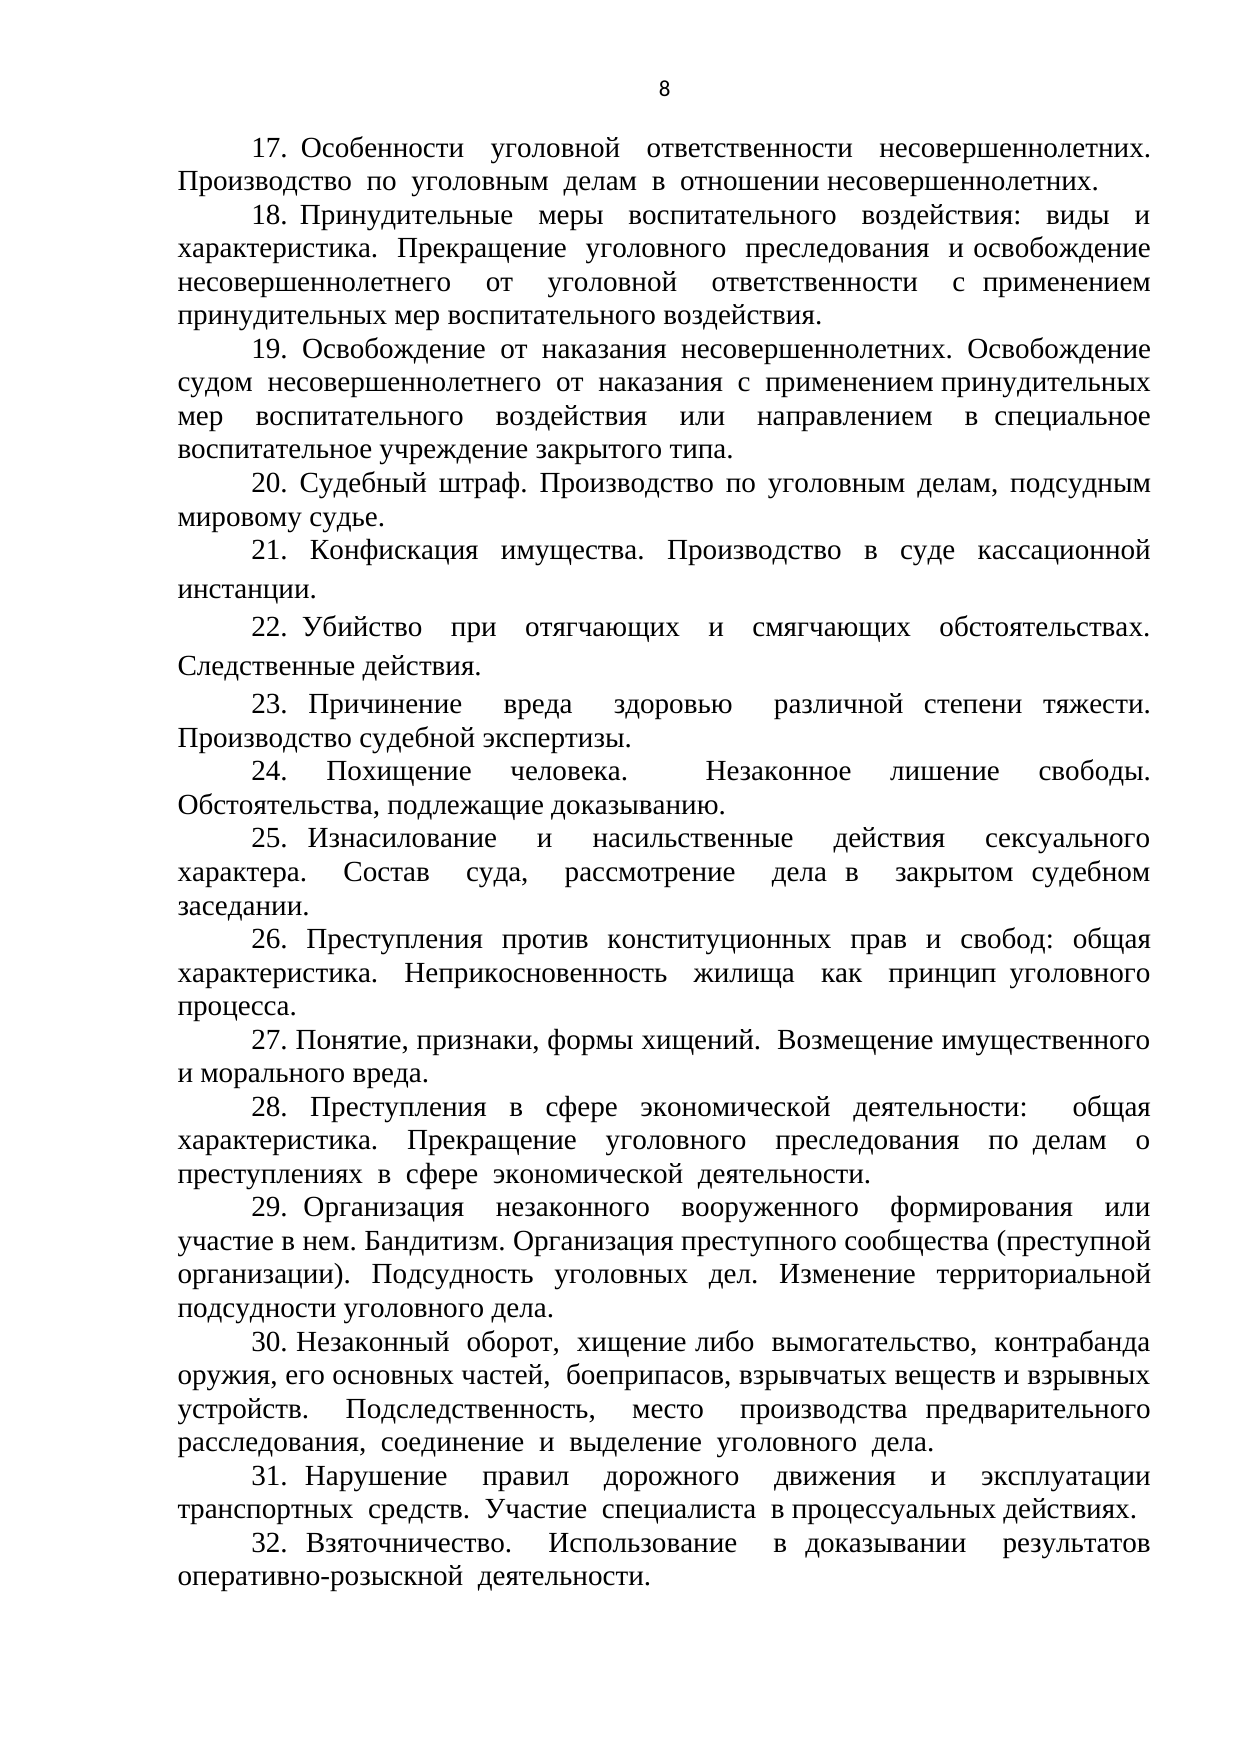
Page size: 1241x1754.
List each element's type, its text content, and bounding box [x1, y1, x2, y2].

text 29. Организация незаконного вооруженного формирования или участие в нем. Бандитизм. Организация преступного сообщества (преступной организации). Подсудность уголовных дел. Изменение территориальной подсудности уголовного дела. [177, 1189, 1152, 1324]
list 22. Убийство при отягчающих и смягчающих обстоятельствах. Следственные действия. [177, 609, 1152, 681]
text 20. Судебный штраф. Производство по уголовным делам, подсудным мировому судье. [177, 465, 1152, 532]
text 18. Принудительные меры воспитательного воздействия: виды и характеристика. Прекращение уголовного преследования и освобождение несовершеннолетнего от уголовной ответственности с применением принудительных мер воспитательного воздействия. [177, 197, 1152, 331]
text 26. Преступления против конституционных прав и свобод: общая характеристика. Неприкосновенность жилища как принцип уголовного процесса. [177, 921, 1152, 1022]
text 30. Незаконный оборот, хищение либо вымогательство, контрабанда оружия, его основных частей, боеприпасов, взрывчатых веществ и взрывных устройств. Подследственность, место производства предварительного расследования, соединение и выделение уголовного дела. [177, 1324, 1152, 1458]
text 17. Особенности уголовной ответственности несовершеннолетних. Производство по уголовным делам в отношении несовершеннолетних. [177, 130, 1152, 197]
text 28. Преступления в сфере экономической деятельности: общая характеристика. Прекращение уголовного преследования по делам о преступлениях в сфере экономической деятельности. [177, 1089, 1152, 1189]
list 21. Конфискация имущества. Производство в суде кассационной инстанции. [177, 532, 1152, 604]
text 32. Взяточничество. Использование в доказывании результатов оперативно-розыскной деятельности. [177, 1525, 1152, 1592]
text 19. Освобождение от наказания несовершеннолетних. Освобождение судом несовершеннолетнего от наказания с применением принудительных мер воспитательного воздействия или направлением в специальное воспитательное учреждение закрытого типа. [177, 331, 1152, 465]
text 24. Похищение человека. Незаконное лишение свободы. Обстоятельства, подлежащие доказыванию. [177, 753, 1152, 821]
text 31. Нарушение правил дорожного движения и эксплуатации транспортных средств. Участие специалиста в процессуальных действиях. [177, 1458, 1152, 1525]
text 23. Причинение вреда здоровью различной степени тяжести. Производство судебной экспертизы. [177, 686, 1152, 753]
text 27. Понятие, признаки, формы хищений. Возмещение имущественного и морального вреда. [177, 1022, 1152, 1089]
text 25. Изнасилование и насильственные действия сексуального характера. Состав суда, рассмотрение дела в закрытом судебном заседании. [177, 821, 1152, 921]
